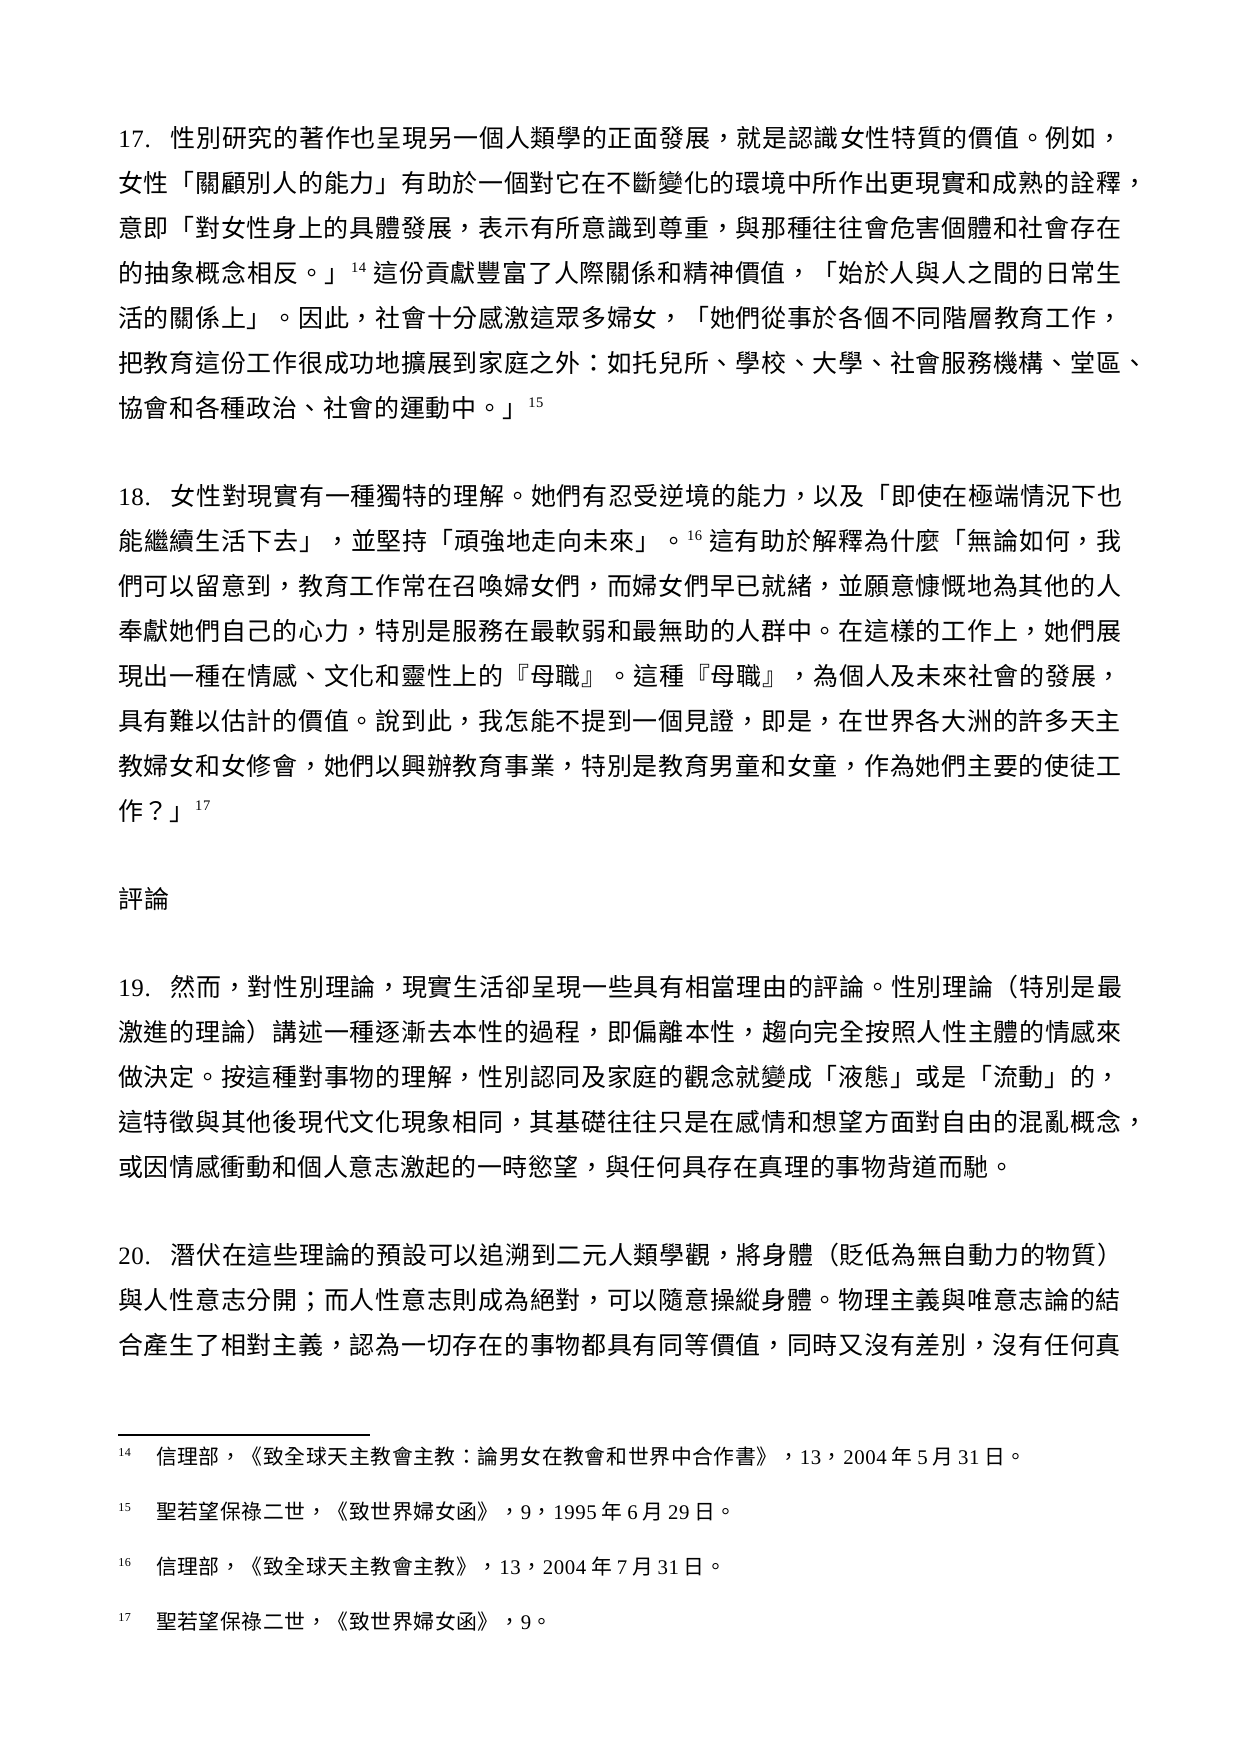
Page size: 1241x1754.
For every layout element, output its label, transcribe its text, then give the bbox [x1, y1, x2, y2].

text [118, 1235, 1122, 1362]
text 17. 性別研究的著作也呈現另一個人類學的正面發展，就是認識女性特質的價值。例如，女性「關顧別人的能力」有助於一個對它在不斷變化的環境中所作出更現實和成熟的詮釋，意即「對女性身上的具體發展，表示有所意識到尊重，與那種往往會危害個體和社會存在的抽象概念相反。」 這份貢獻豐富了人際關係和精神價值，「始於人與人之間的日常生活的關係上」。因此，社會十分感激這眾多婦女，「她們從事於各個不同階層教育工作，把教育這份工作很成功地擴展到家庭之外：如托兒所、學校、大學、社會服務機構、堂區、協會和各種政治、社會的運動中。」 [118, 118, 1122, 426]
text 18. 女性對現實有一種獨特的理解。她們有忍受逆境的能力，以及「即使在極端情況下也能繼續生活下去」，並堅持「頑強地走向未來」。 這有助於解釋為什麼「無論如何，我們可以留意到，教育工作常在召喚婦女們，而婦女們早已就緒，並願意慷慨地為其他的人奉獻她們自己的心力，特別是服務在最軟弱和最無助的人群中。在這樣的工作上，她們展現出一種在情感、文化和靈性上的『母職』。這種『母職』，為個人及未來社會的發展，具有難以估計的價值。說到此，我怎能不提到一個見證，即是，在世界各大洲的許多天主教婦女和女修會，她們以興辦教育事業，特別是教育男童和女童，作為她們主要的使徒工作？」 [118, 476, 1122, 828]
subtitle 評論 [118, 879, 1122, 916]
text 19. 然而，對性別理論，現實生活卻呈現一些具有相當理由的評論。性別理論（特別是最激進的理論）講述一種逐漸去本性的過程，即偏離本性，趨向完全按照人性主體的情感來做決定。按這種對事物的理解，性別認同及家庭的觀念就變成「液態」或是「流動」的，這特徵與其他後現代文化現象相同，其基礎往往只是在感情和想望方面對自由的混亂概念，或因情感衝動和個人意志激起的一時慾望，與任何具存在真理的事物背道而馳。 [118, 967, 1122, 1184]
